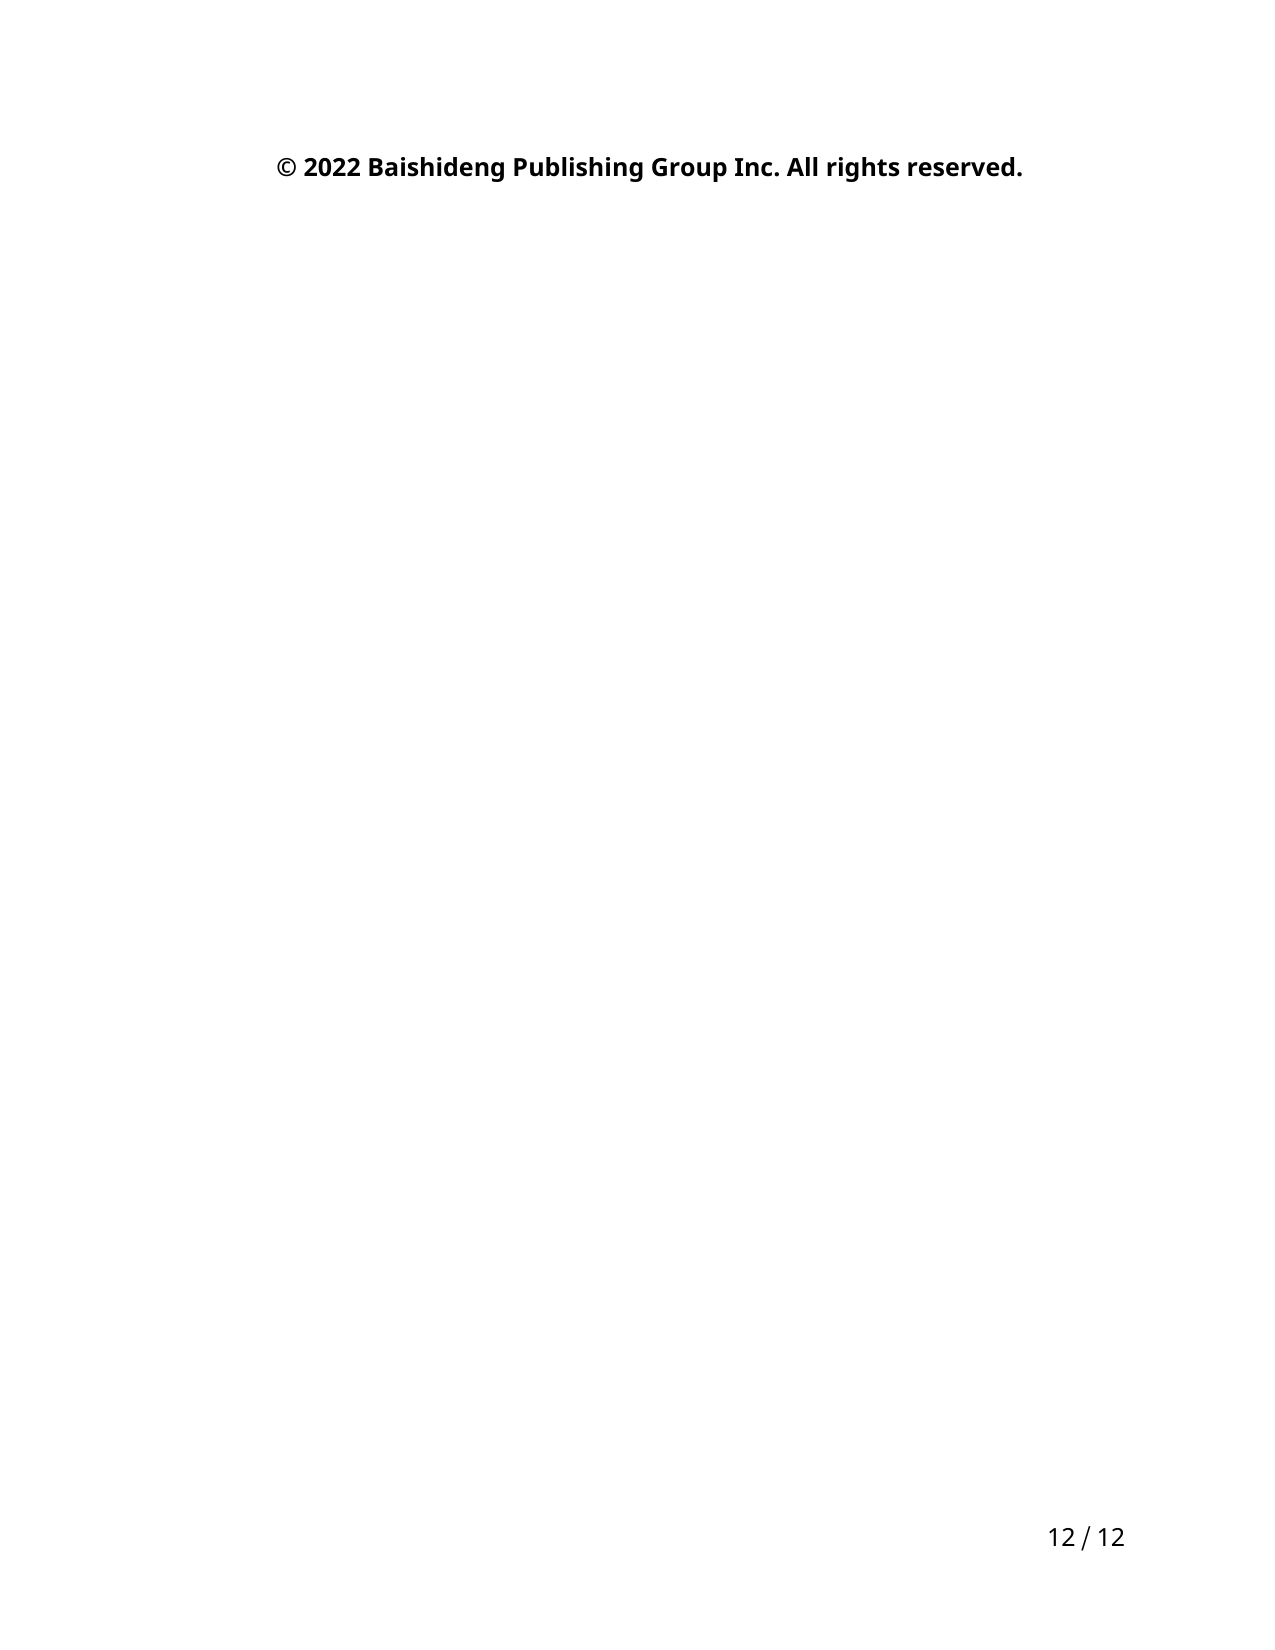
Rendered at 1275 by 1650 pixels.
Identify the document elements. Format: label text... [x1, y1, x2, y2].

text © 2022 Baishideng Publishing Group Inc. All rights reserved. [175, 150, 1125, 184]
